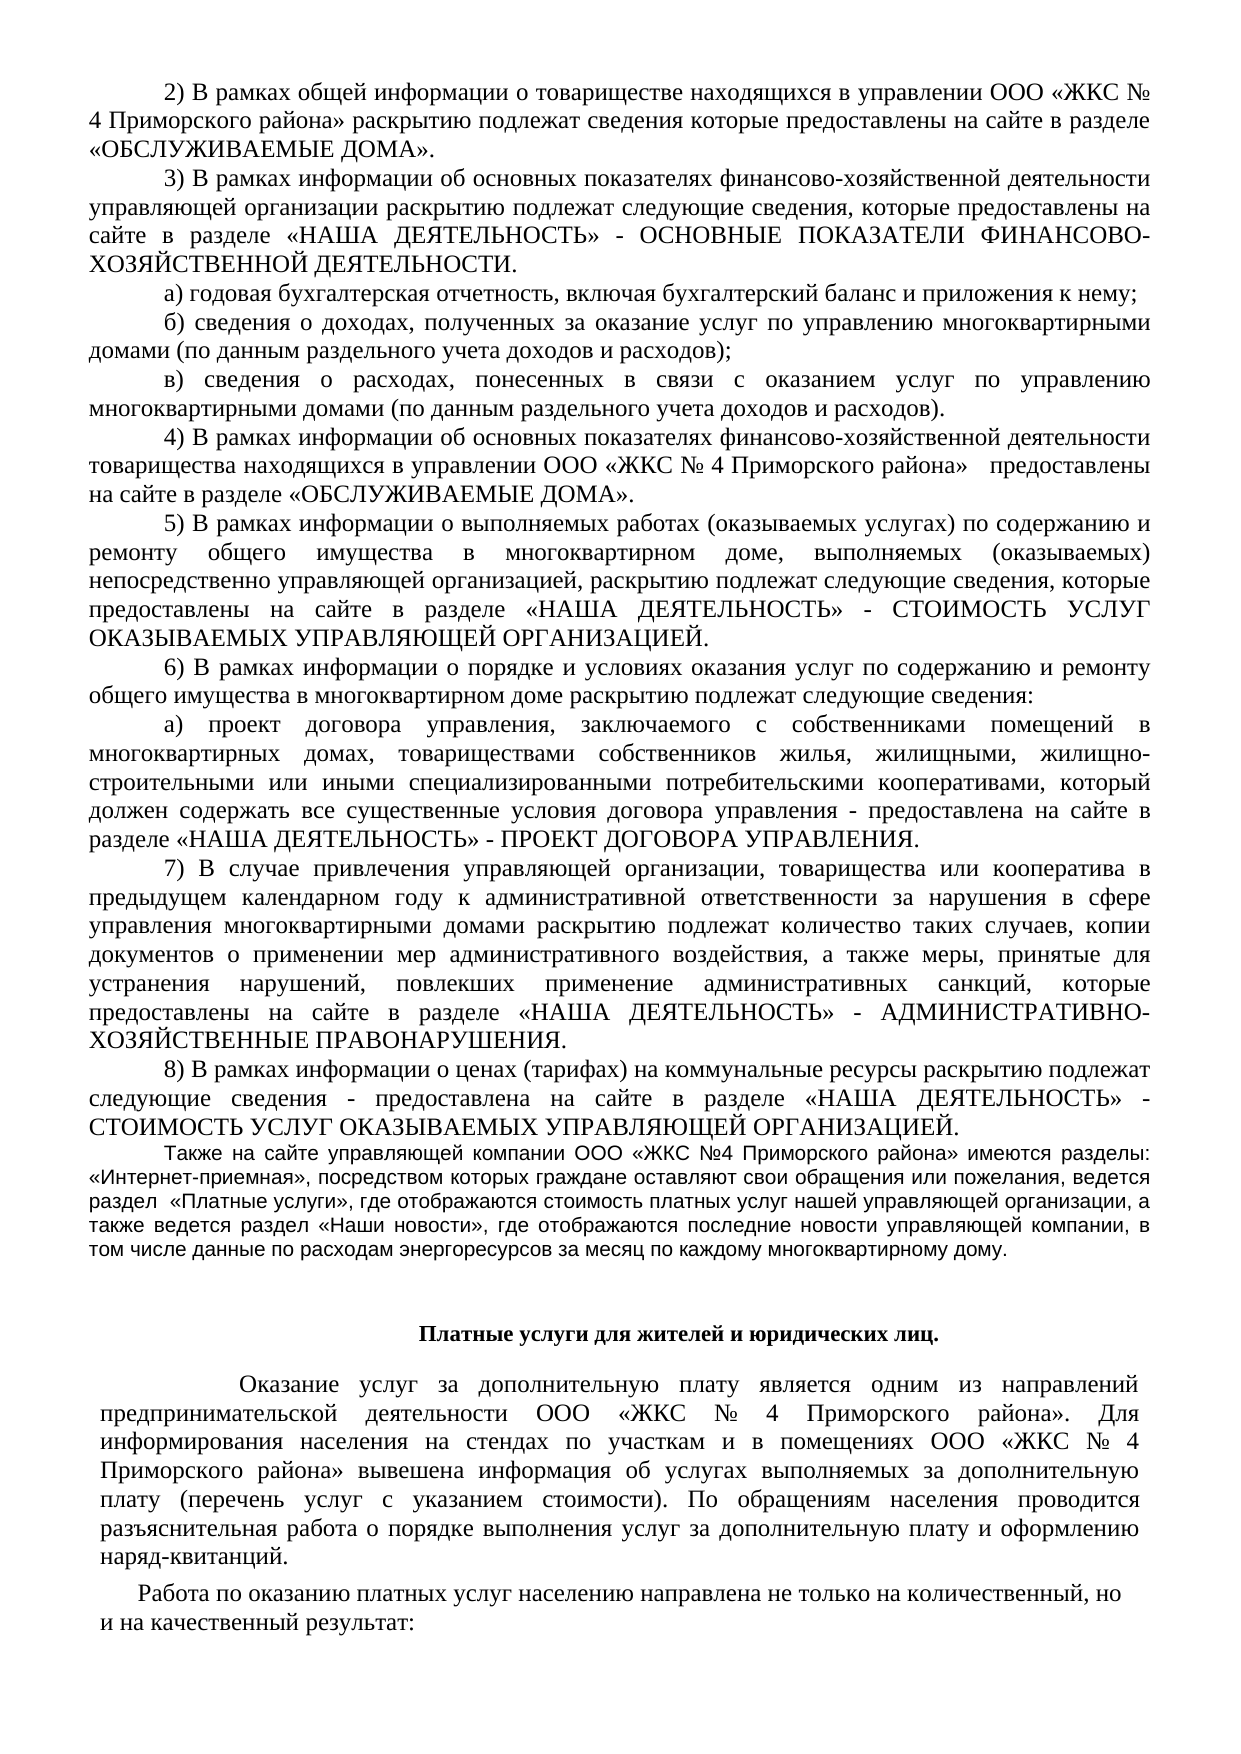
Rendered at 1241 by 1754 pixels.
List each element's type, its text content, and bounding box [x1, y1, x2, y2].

text 4) В рамках информации об основных показателях финансово-хозяйственной деятельности товарищества находящихся в управлении ООО «ЖКС № 4 Приморского района» предоставлены на сайте в разделе «ОБСЛУЖИВАЕМЫЕ ДОМА». [89, 422, 1152, 508]
text 3) В рамках информации об основных показателях финансово-хозяйственной деятельности управляющей организации раскрытию подлежат следующие сведения, которые предоставлены на сайте в разделе «НАША ДЕЯТЕЛЬНОСТЬ» - ОСНОВНЫЕ ПОКАЗАТЕЛИ ФИНАНСОВО-ХОЗЯЙСТВЕННОЙ ДЕЯТЕЛЬНОСТИ. [89, 163, 1152, 278]
text 2) В рамках общей информации о товариществе находящихся в управлении ООО «ЖКС № 4 Приморского района» раскрытию подлежат сведения которые предоставлены на сайте в разделе «ОБСЛУЖИВАЕМЫЕ ДОМА». [89, 77, 1152, 163]
text 5) В рамках информации о выполняемых работах (оказываемых услугах) по содержанию и ремонту общего имущества в многоквартирном доме, выполняемых (оказываемых) непосредственно управляющей организацией, раскрытию подлежат следующие сведения, которые предоставлены на сайте в разделе «НАША ДЕЯТЕЛЬНОСТЬ» - СТОИМОСТЬ УСЛУГ ОКАЗЫВАЕМЫХ УПРАВЛЯЮЩЕЙ ОРГАНИЗАЦИЕЙ. [89, 508, 1152, 652]
text а) годовая бухгалтерская отчетность, включая бухгалтерский баланс и приложения к нему; [89, 278, 1152, 307]
text Также на сайте управляющей компании ООО «ЖКС №4 Приморского района» имеются разделы: «Интернет-приемная», посредством которых граждане оставляют свои обращения или пожелания, ведется раздел «Платные услуги», где отображаются стоимость платных услуг нашей управляющей организации, а также ведется раздел «Наши новости», где отображаются последние новости управляющей компании, в том числе данные по расходам энергоресурсов за месяц по каждому многоквартирному дому. [89, 1141, 1152, 1260]
text 7) В случае привлечения управляющей организации, товарищества или кооператива в предыдущем календарном году к административной ответственности за нарушения в сфере управления многоквартирными домами раскрытию подлежат количество таких случаев, копии документов о применении мер административного воздействия, а также меры, принятые для устранения нарушений, повлекших применение административных санкций, которые предоставлены на сайте в разделе «НАША ДЕЯТЕЛЬНОСТЬ» - АДМИНИСТРАТИВНО-ХОЗЯЙСТВЕННЫЕ ПРАВОНАРУШЕНИЯ. [89, 853, 1152, 1054]
text 8) В рамках информации о ценах (тарифах) на коммунальные ресурсы раскрытию подлежат следующие сведения - предоставлена на сайте в разделе «НАША ДЕЯТЕЛЬНОСТЬ» - СТОИМОСТЬ УСЛУГ ОКАЗЫВАЕМЫХ УПРАВЛЯЮЩЕЙ ОРГАНИЗАЦИЕЙ. [89, 1054, 1152, 1141]
text б) сведения о доходах, полученных за оказание услуг по управлению многоквартирными домами (по данным раздельного учета доходов и расходов); [89, 307, 1152, 364]
list Платные услуги для жителей и юридических лиц. [206, 1320, 1152, 1346]
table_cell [89, 1570, 1152, 1636]
text а) проект договора управления, заключаемого с собственниками помещений в многоквартирных домах, товариществами собственников жилья, жилищными, жилищно-строительными или иными специализированными потребительскими кооперативами, который должен содержать все существенные условия договора управления - предоставлена на сайте в разделе «НАША ДЕЯТЕЛЬНОСТЬ» - ПРОЕКТ ДОГОВОРА УПРАВЛЕНИЯ. [89, 709, 1152, 853]
text в) сведения о расходах, понесенных в связи с оказанием услуг по управлению многоквартирными домами (по данным раздельного учета доходов и расходов). [89, 364, 1152, 422]
table_header Оказание услуг за дополнительную плату является одним из направлений предпринимательской деятельности ООО «ЖКС № 4 Приморского района». Для информирования населения на стендах по участкам и в помещениях ООО «ЖКС № 4 Приморского района» вывешена информация об услугах выполняемых за дополнительную плату (перечень услуг с указанием стоимости). По обращениям населения проводится разъяснительная работа о порядке выполнения услуг за дополнительную плату и оформлению наряд-квитанций. [89, 1350, 1152, 1570]
text 6) В рамках информации о порядке и условиях оказания услуг по содержанию и ремонту общего имущества в многоквартирном доме раскрытию подлежат следующие сведения: [89, 652, 1152, 709]
